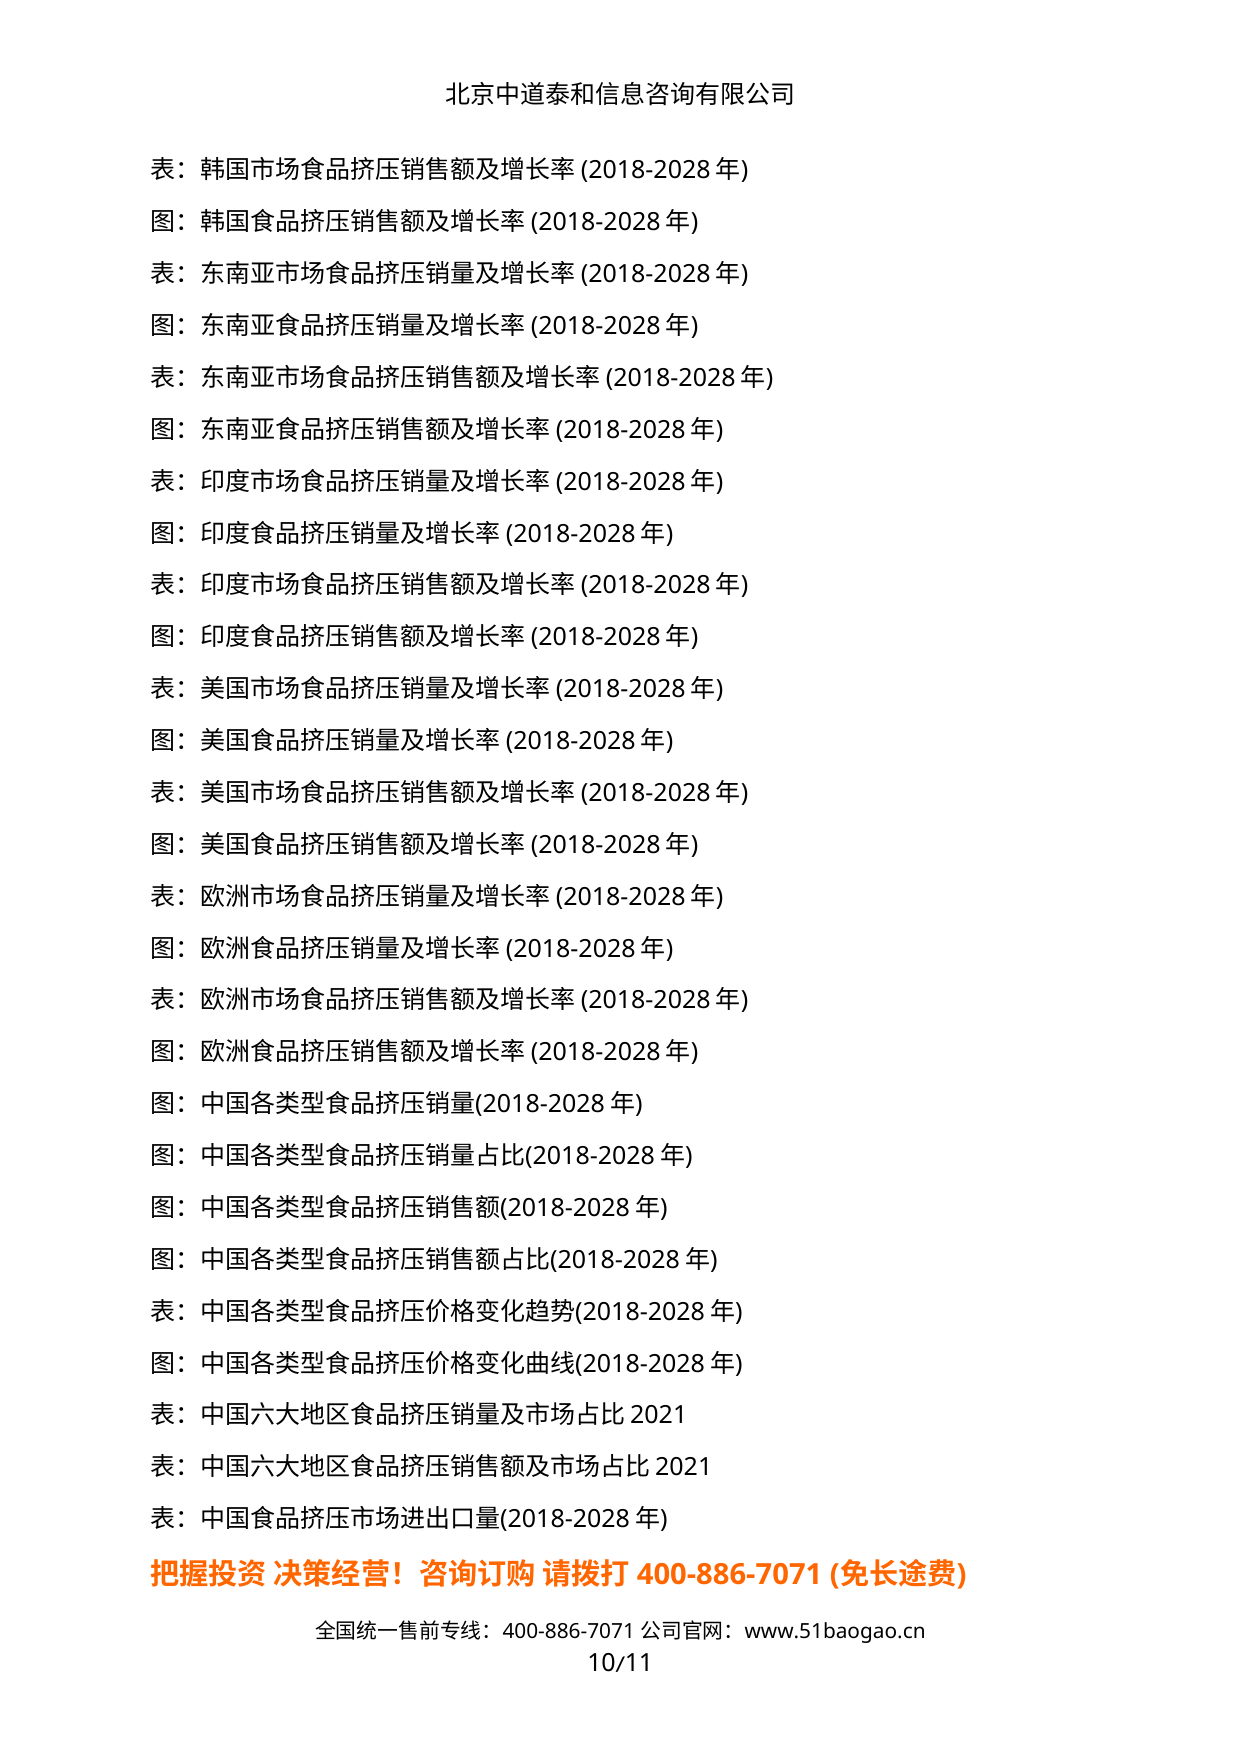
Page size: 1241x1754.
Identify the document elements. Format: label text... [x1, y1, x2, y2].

text 表：欧洲市场食品挤压销量及增长率 (2018-2028年) [150, 876, 1090, 912]
text 图：东南亚食品挤压销售额及增长率 (2018-2028年) [150, 409, 1090, 446]
text 表：中国六大地区食品挤压销量及市场占比2021 [150, 1395, 1090, 1431]
text 图：中国各类型食品挤压销量(2018-2028年) [150, 1084, 1090, 1120]
text 表：中国食品挤压市场进出口量(2018-2028年) [150, 1499, 1090, 1535]
text 图：韩国食品挤压销售额及增长率 (2018-2028年) [150, 202, 1090, 238]
text 表：东南亚市场食品挤压销量及增长率 (2018-2028年) [150, 254, 1090, 290]
text 图：东南亚食品挤压销量及增长率 (2018-2028年) [150, 306, 1090, 342]
text 表：中国各类型食品挤压价格变化趋势(2018-2028年) [150, 1291, 1090, 1327]
text 表：美国市场食品挤压销售额及增长率 (2018-2028年) [150, 772, 1090, 809]
text 表：韩国市场食品挤压销售额及增长率 (2018-2028年) [150, 150, 1090, 186]
text 表：美国市场食品挤压销量及增长率 (2018-2028年) [150, 669, 1090, 705]
text 图：欧洲食品挤压销量及增长率 (2018-2028年) [150, 928, 1090, 964]
text 表：中国六大地区食品挤压销售额及市场占比2021 [150, 1447, 1090, 1483]
text 表：印度市场食品挤压销售额及增长率 (2018-2028年) [150, 565, 1090, 601]
text 图：中国各类型食品挤压销量占比(2018-2028年) [150, 1136, 1090, 1172]
text 图：印度食品挤压销售额及增长率 (2018-2028年) [150, 617, 1090, 653]
text 图：中国各类型食品挤压销售额占比(2018-2028年) [150, 1239, 1090, 1276]
text 图：欧洲食品挤压销售额及增长率 (2018-2028年) [150, 1032, 1090, 1068]
text 表：欧洲市场食品挤压销售额及增长率 (2018-2028年) [150, 980, 1090, 1016]
text 图：美国食品挤压销售额及增长率 (2018-2028年) [150, 824, 1090, 861]
text 表：东南亚市场食品挤压销售额及增长率 (2018-2028年) [150, 357, 1090, 394]
text 图：印度食品挤压销量及增长率 (2018-2028年) [150, 513, 1090, 549]
text 图：中国各类型食品挤压销售额(2018-2028年) [150, 1187, 1090, 1224]
text 图：中国各类型食品挤压价格变化曲线(2018-2028年) [150, 1343, 1090, 1379]
text 表：印度市场食品挤压销量及增长率 (2018-2028年) [150, 461, 1090, 497]
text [150, 1551, 1090, 1593]
text 图：美国食品挤压销量及增长率 (2018-2028年) [150, 721, 1090, 757]
